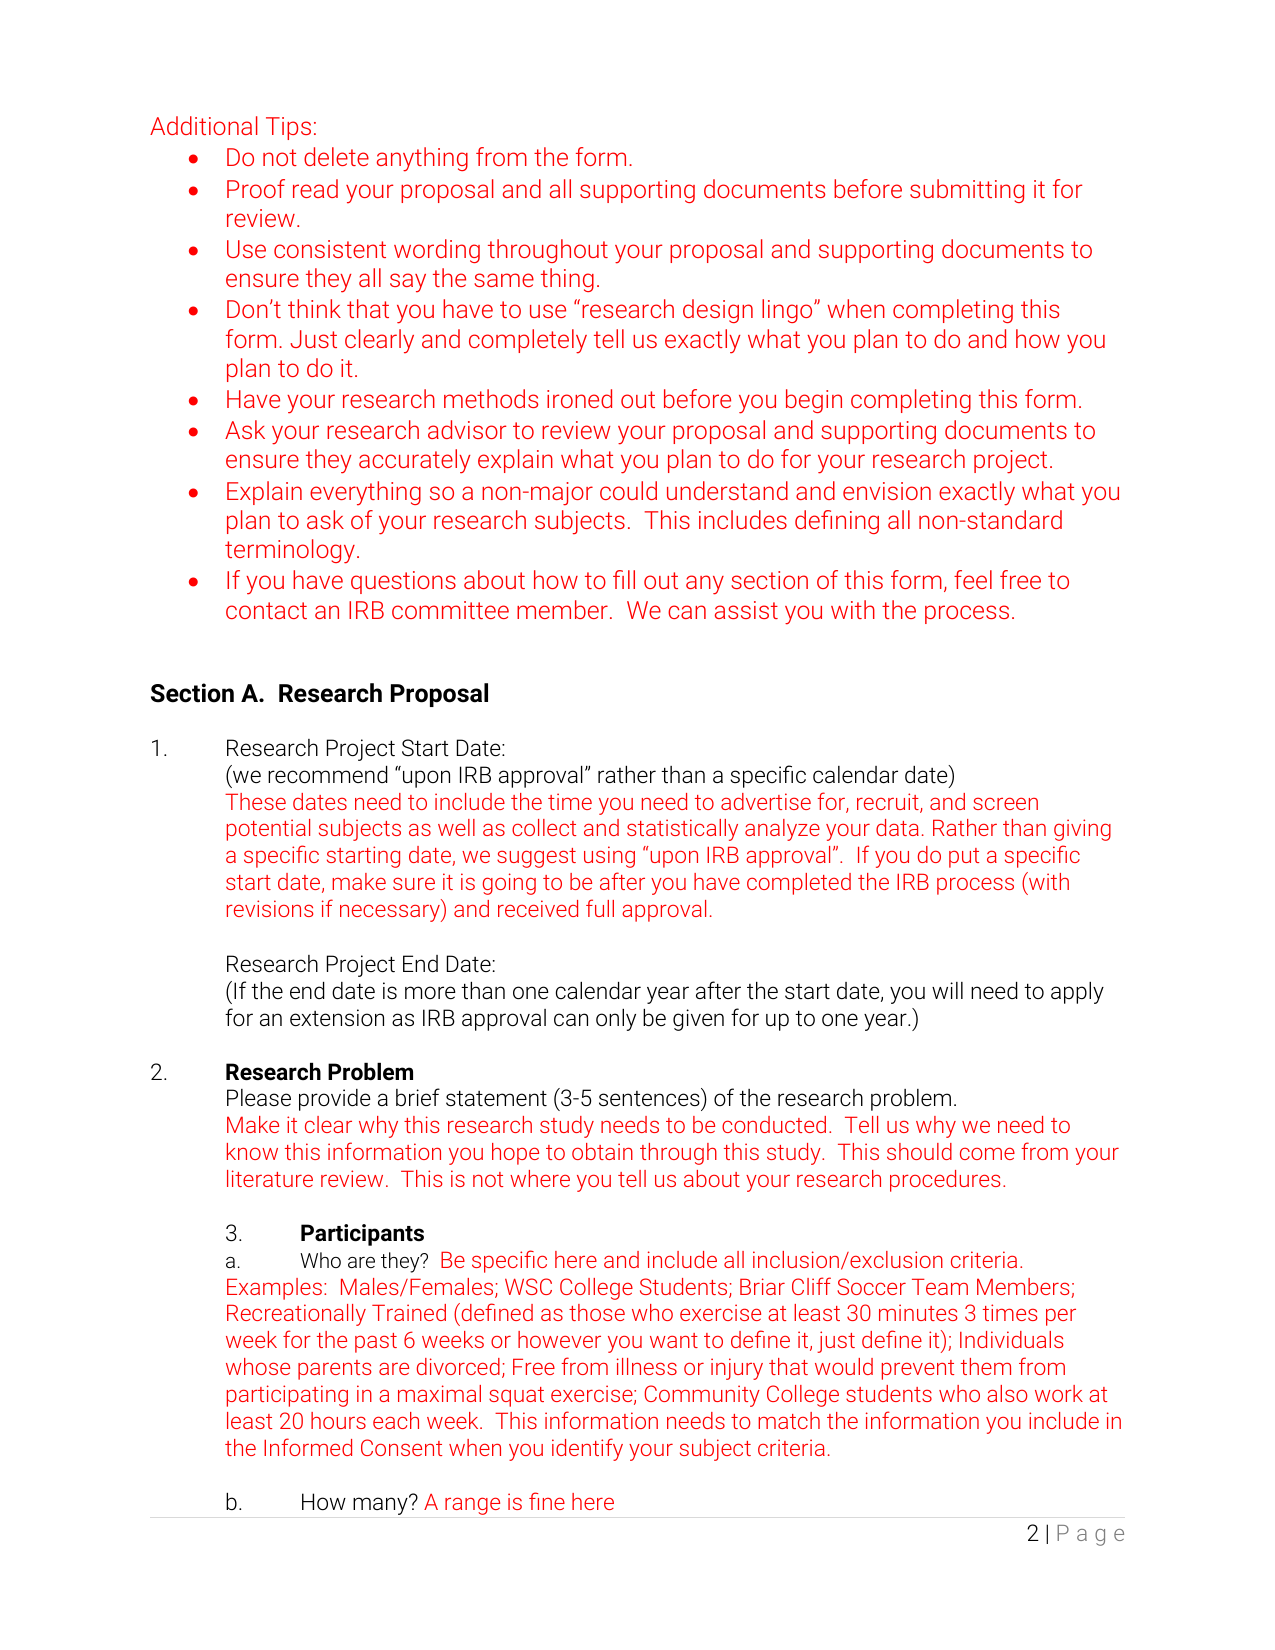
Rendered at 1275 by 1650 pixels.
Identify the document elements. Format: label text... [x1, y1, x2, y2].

list Have your research methods ironed out before you begin completing this form. [187, 383, 1125, 414]
list Use consistent wording throughout your proposal and supporting documents to ensure they all say the same thing. [187, 233, 1125, 294]
list Ask your research advisor to review your proposal and supporting documents to ensure they accurately explain what you plan to do for your research project. [187, 414, 1125, 475]
text Research Project End Date: [225, 951, 1125, 978]
text (If the end date is more than one calendar year after the start date, you will need to apply for an extension as IRB approval can only be given for up to one year.) [225, 978, 1125, 1032]
text Additional Tips: [150, 112, 1125, 142]
list Do not delete anything from the form. [187, 142, 1125, 173]
text 1. Research Project Start Date: (we recommend “upon IRB approval” rather than a specific calendar date) [150, 735, 1125, 789]
list Don’t think that you have to use “research design lingo” when completing this form. Just clearly and completely tell us exactly what you plan to do and how you plan to do it. [187, 294, 1125, 383]
text Make it clear why this research study needs to be conducted. Tell us why we need to know this information you hope to obtain through this study. This should come from your literature review. This is not where you tell us about your research procedures. [225, 1112, 1125, 1193]
text b. How many? A range is fine here [150, 1489, 1125, 1516]
text 2. Research Problem Please provide a brief statement (3-5 sentences) of the research problem. [150, 1059, 1125, 1112]
text a. Who are they? Be specific here and include all inclusion/exclusion criteria. Examples: Males/Females; WSC College Students; Briar Cliff Soccer Team Members; Recreationally Trained (defined as those who exercise at least 30 minutes 3 times per week for the past 6 weeks or however you want to define it, just define it); Individuals whose parents are divorced; Free from illness or injury that would prevent them from participating in a maximal squat exercise; Community College students who also work at least 20 hours each week. This information needs to match the information you include in the Informed Consent when you identify your subject criteria. [225, 1247, 1125, 1462]
text 3. Participants [225, 1220, 1125, 1247]
text These dates need to include the time you need to advertise for, recruit, and screen potential subjects as well as collect and statistically analyze your data. Rather than giving a specific starting date, we suggest using “upon IRB approval”. If you do put a specific start date, make sure it is going to be after you have completed the IRB process (with revisions if necessary) and received full approval. [225, 789, 1125, 951]
list If you have questions about how to fill out any section of this form, feel free to contact an IRB committee member. We can assist you with the process. [187, 565, 1125, 625]
list Proof read your proposal and all supporting documents before submitting it for review. [187, 173, 1125, 233]
text Section A. Research Proposal [150, 679, 1125, 708]
list Explain everything so a non-major could understand and envision exactly what you plan to ask of your research subjects. This includes defining all non-standard terminology. [187, 475, 1125, 565]
